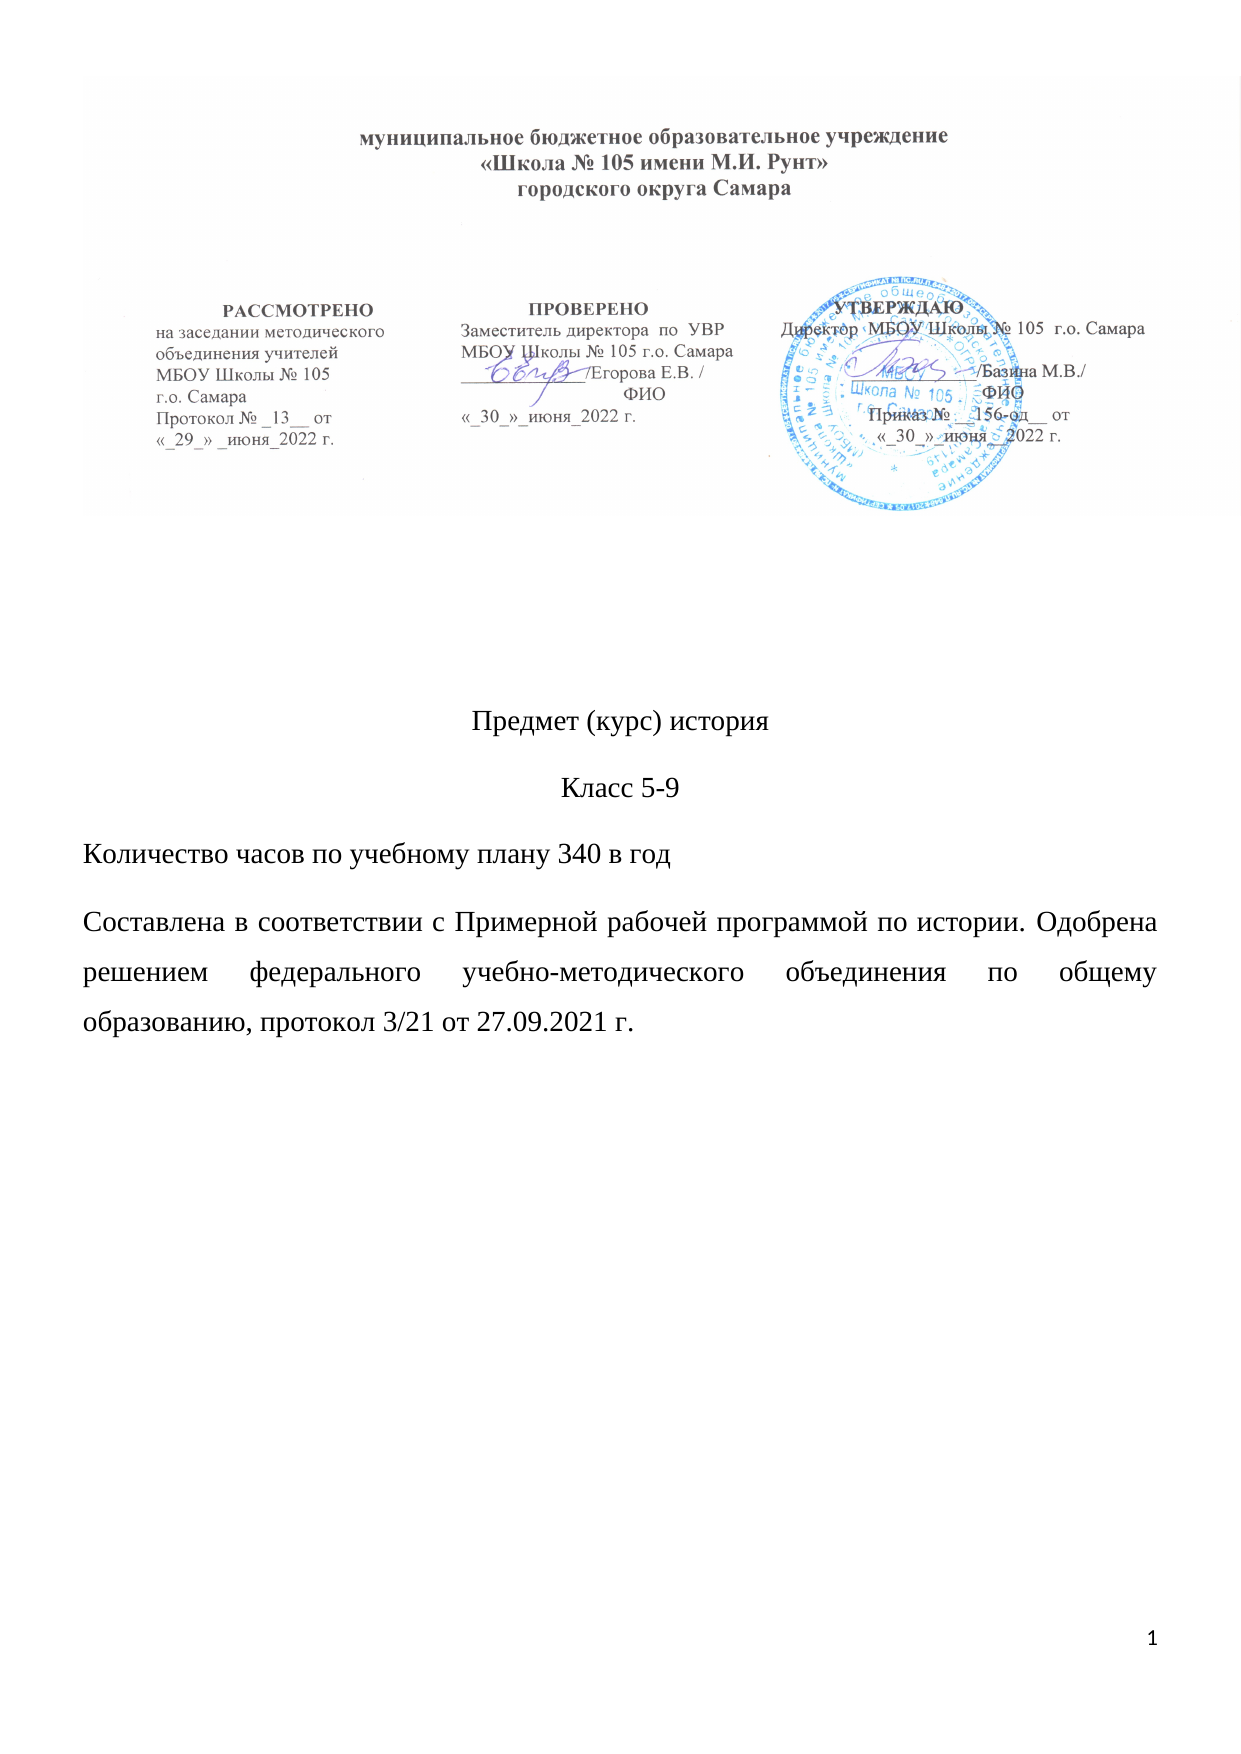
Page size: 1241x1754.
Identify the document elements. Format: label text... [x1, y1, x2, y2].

text Класс 5-9 [83, 770, 1157, 803]
picture [82, 76, 1241, 516]
text Составлена в соответствии с Примерной рабочей программой по истории. Одобрена решением федерального учебно-методического объединения по общему образованию, протокол 3/21 от 27.09.2021 г. [83, 904, 1157, 1038]
text Количество часов по учебному плану 340 в год [83, 837, 1157, 870]
text Предмет (курс) история [83, 703, 1157, 736]
